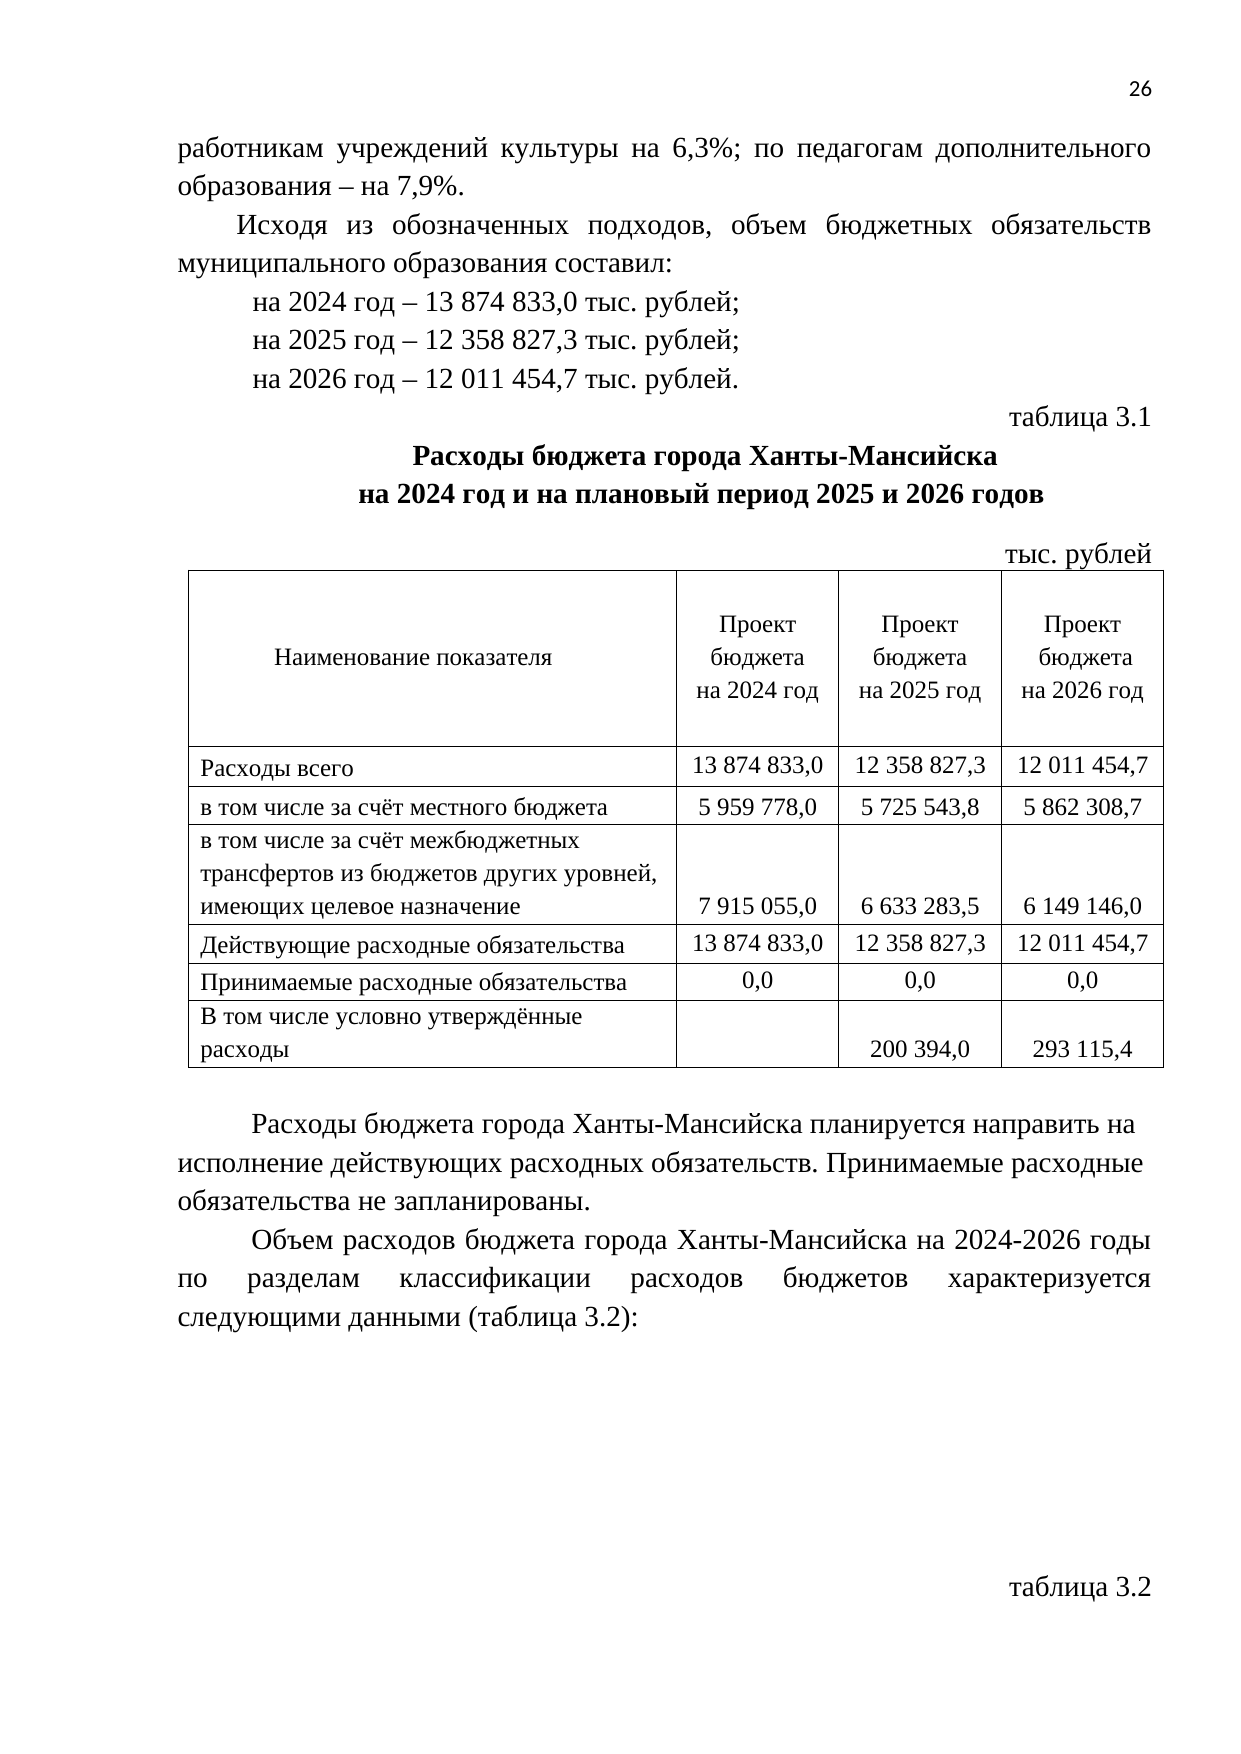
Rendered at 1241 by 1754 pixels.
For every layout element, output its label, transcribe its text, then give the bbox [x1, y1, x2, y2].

table_cell 12 011 454,7 [1002, 925, 1163, 963]
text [177, 130, 1152, 202]
table_cell 6 149 146,0 [1002, 825, 1163, 924]
text на 2026 год – 12 011 454,7 тыс. рублей. [177, 361, 1152, 394]
table_cell 200 394,0 [839, 1001, 1001, 1067]
table_cell 0,0 [677, 964, 838, 1000]
table_cell 5 959 778,0 [677, 787, 838, 824]
table_cell 5 862 308,7 [1002, 787, 1163, 824]
table_cell [677, 1001, 838, 1067]
text тыс. рублей [177, 536, 1152, 569]
table_cell 7 915 055,0 [677, 825, 838, 924]
table_cell В том числе условно утверждённые расходы [189, 1001, 676, 1067]
table_cell 6 633 283,5 [839, 825, 1001, 924]
table_cell 13 874 833,0 [677, 925, 838, 963]
table_cell 293 115,4 [1002, 1001, 1163, 1067]
text на 2024 год – 13 874 833,0 тыс. рублей; [177, 284, 1152, 317]
table_header Проект бюджета на 2025 год [839, 571, 1001, 746]
text Объем расходов бюджета города Ханты-Мансийска на 2024-2026 годы по разделам классификации расходов бюджетов характеризуется следующими данными (таблица 3.2): [177, 1222, 1152, 1332]
table_header Проект бюджета на 2024 год [677, 571, 838, 746]
table_cell в том числе за счёт местного бюджета [189, 787, 676, 824]
table_cell 0,0 [839, 964, 1001, 1000]
table_cell 13 874 833,0 [677, 747, 838, 786]
table_cell Расходы всего [189, 747, 676, 786]
text таблица 3.1 [177, 399, 1152, 433]
table_cell Принимаемые расходные обязательства [189, 964, 676, 1000]
table_cell 5 725 543,8 [839, 787, 1001, 824]
text Расходы бюджета города Ханты-Мансийска [177, 438, 1152, 472]
text на 2025 год – 12 358 827,3 тыс. рублей; [177, 322, 1152, 356]
text Исходя из обозначенных подходов, объем бюджетных обязательств муниципального образования составил: [177, 207, 1152, 279]
table_cell 12 358 827,3 [839, 925, 1001, 963]
table_cell 12 011 454,7 [1002, 747, 1163, 786]
table_cell 0,0 [1002, 964, 1163, 1000]
text на 2024 год и на плановый период 2025 и 2026 годов [177, 477, 1152, 510]
text Расходы бюджета города Ханты-Мансийска планируется направить на исполнение действующих расходных обязательств. Принимаемые расходные обязательства не запланированы. [177, 1106, 1152, 1217]
text таблица 3.2 [177, 1569, 1152, 1602]
table_cell Действующие расходные обязательства [189, 925, 676, 963]
table_cell 12 358 827,3 [839, 747, 1001, 786]
table_header Проект бюджета на 2026 год [1002, 571, 1163, 746]
table_header Наименование показателя [189, 571, 676, 746]
table_cell в том числе за счёт межбюджетных трансфертов из бюджетов других уровней, имеющих целевое назначение [189, 825, 676, 924]
